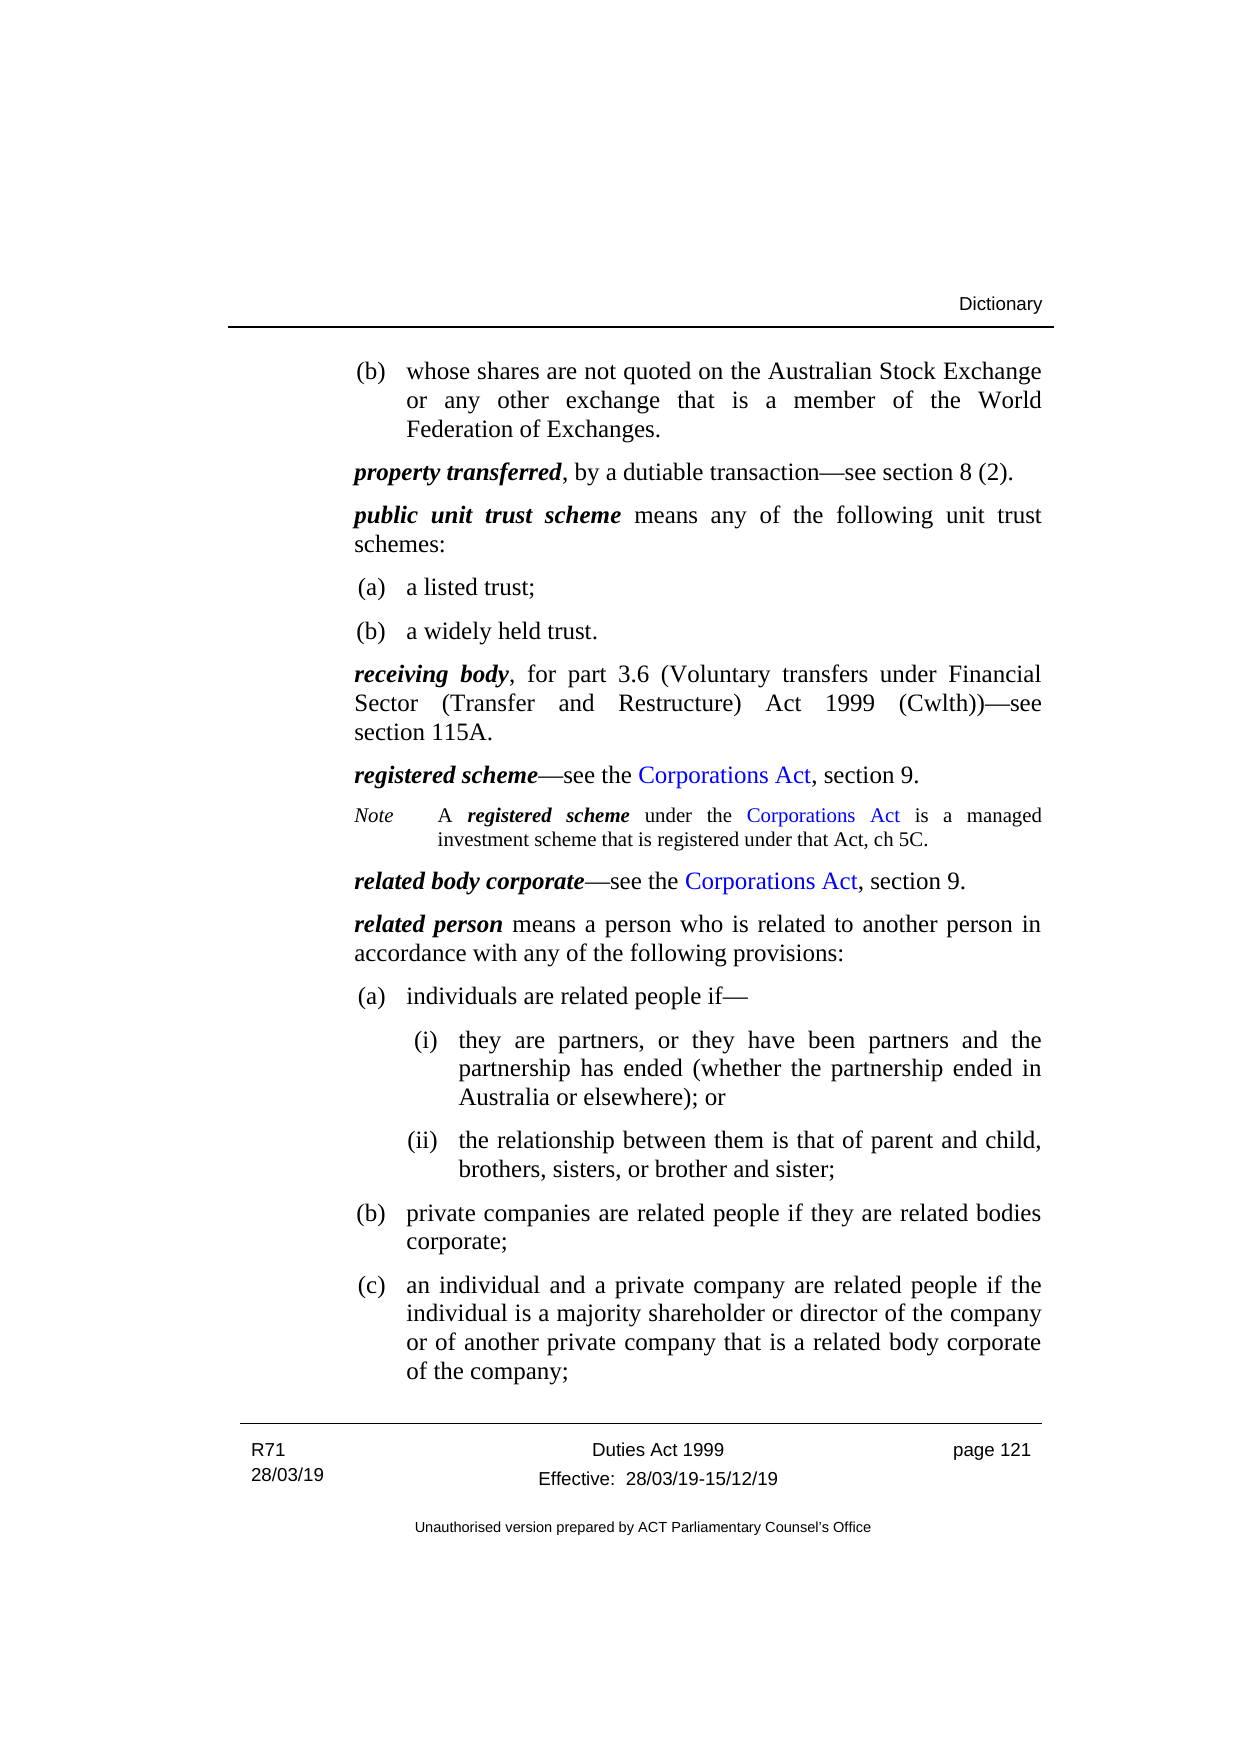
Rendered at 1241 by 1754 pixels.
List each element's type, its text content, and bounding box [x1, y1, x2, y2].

text related person means a person who is related to another person in accordance with any of the following provisions: [354, 909, 1042, 967]
text Note A registered scheme under the Corporations Act is a managed investment scheme that is registered under that Act, ch 5C. [354, 803, 1042, 851]
text receiving body, for part 3.6 (Voluntary transfers under Financial Sector (Transfer and Restructure) Act 1999 (Cwlth))—see section 115A. [354, 659, 1042, 745]
text (ii) the relationship between them is that of parent and child, brothers, sisters, or brother and sister; [239, 1126, 1042, 1183]
text (a) individuals are related people if— [239, 981, 1042, 1010]
text (b) whose shares are not quoted on the Australian Stock Exchange or any other exchange that is a member of the World Federation of Exchanges. [239, 356, 1042, 442]
text registered scheme—see the Corporations Act, section 9. [354, 760, 1042, 789]
text public unit trust scheme means any of the following unit trust schemes: [354, 500, 1042, 558]
text (b) private companies are related people if they are related bodies corporate; [239, 1198, 1042, 1255]
text property transferred, by a dutiable transaction—see section 8 (2). [354, 457, 1042, 486]
text (a) a listed trust; [239, 572, 1042, 601]
text (c) an individual and a private company are related people if the individual is a majority shareholder or director of the company or of another private company that is a related body corporate of the company; [239, 1270, 1042, 1385]
text (b) a widely held trust. [239, 616, 1042, 644]
text (i) they are partners, or they have been partners and the partnership has ended (whether the partnership ended in or elsewhere); or [239, 1025, 1042, 1111]
text related body corporate—see the Corporations Act, section 9. [354, 866, 1042, 895]
